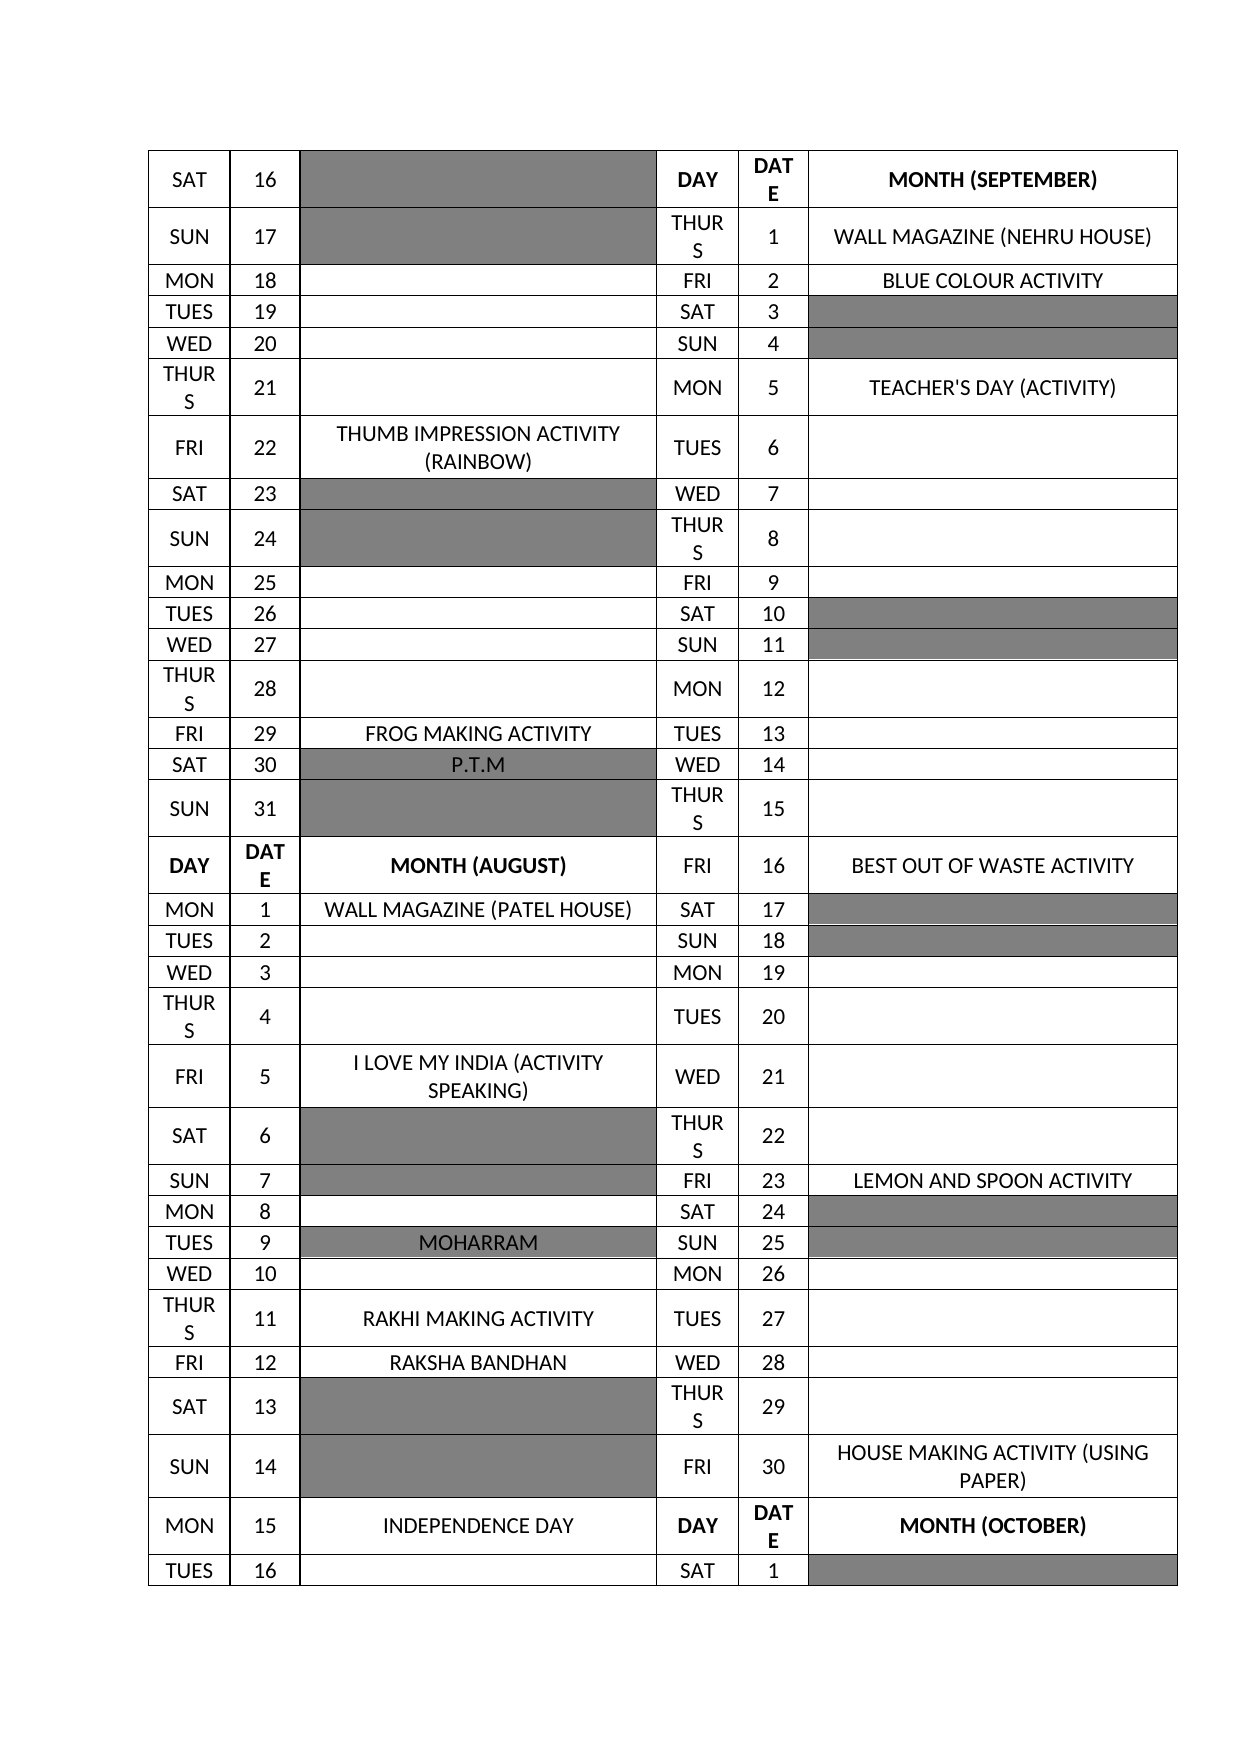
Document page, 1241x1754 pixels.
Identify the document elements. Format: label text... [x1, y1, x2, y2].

table_cell FRI [149, 718, 229, 748]
table_cell 19 [739, 957, 808, 987]
table_cell 30 [739, 1435, 808, 1497]
table_cell 27 [739, 1290, 808, 1346]
table_cell 12 [739, 661, 808, 717]
table_cell 26 [231, 598, 299, 628]
table_cell [809, 1227, 1177, 1257]
table_cell [301, 1196, 656, 1226]
table_cell [301, 957, 656, 987]
table_cell [301, 567, 656, 597]
table_cell 31 [231, 780, 299, 836]
table_cell SUN [149, 208, 229, 264]
table_cell [809, 1259, 1177, 1289]
table_cell FROG MAKING ACTIVITY [301, 718, 656, 748]
table_cell BEST OUT OF WASTE ACTIVITY [809, 837, 1177, 893]
table_cell 17 [231, 208, 299, 264]
table_cell 2 [739, 265, 808, 295]
table_cell 15 [739, 780, 808, 836]
table_cell 1 [739, 208, 808, 264]
table_cell 10 [231, 1259, 299, 1289]
table_cell THURS [149, 359, 229, 415]
table_cell 3 [231, 957, 299, 987]
table_cell MOHARRAM [301, 1227, 656, 1257]
table_cell 27 [231, 629, 299, 659]
table_cell [809, 567, 1177, 597]
table_cell [301, 151, 656, 207]
table_cell TUES [657, 1290, 738, 1346]
table_cell FRI [657, 265, 738, 295]
table_cell 24 [739, 1196, 808, 1226]
table_cell FRI [657, 567, 738, 597]
table_cell [301, 629, 656, 659]
table_cell [809, 296, 1177, 327]
table_cell [809, 1290, 1177, 1346]
table_cell [301, 988, 656, 1044]
table_cell MON [657, 1259, 738, 1289]
table_cell THURS [149, 661, 229, 717]
table_cell SUN [149, 1435, 229, 1497]
table_cell [809, 988, 1177, 1044]
table_cell 10 [739, 598, 808, 628]
table_cell WED [149, 328, 229, 358]
table_cell [301, 208, 656, 264]
table_cell [809, 1555, 1177, 1585]
table_cell MONTH (OCTOBER) [809, 1498, 1177, 1554]
table_cell [809, 328, 1177, 358]
table_cell 20 [739, 988, 808, 1044]
table_cell 22 [739, 1108, 808, 1164]
table_cell [809, 780, 1177, 836]
table_cell MON [657, 359, 738, 415]
table_cell [809, 926, 1177, 956]
table_cell 7 [231, 1165, 299, 1195]
table_cell TUES [149, 1227, 229, 1257]
table_cell [809, 598, 1177, 628]
table_cell INDEPENDENCE DAY [301, 1498, 656, 1554]
table_cell TUES [657, 416, 738, 477]
table_cell FRI [149, 1045, 229, 1107]
table_cell 8 [739, 510, 808, 566]
table_cell WED [657, 749, 738, 779]
table_cell SAT [149, 1108, 229, 1164]
table_cell MON [657, 957, 738, 987]
table_cell 21 [739, 1045, 808, 1107]
table_cell SAT [149, 749, 229, 779]
table_cell RAKSHA BANDHAN [301, 1347, 656, 1377]
table_cell [301, 296, 656, 327]
table_cell 1 [739, 1555, 808, 1585]
table_cell 18 [739, 926, 808, 956]
table_cell DAY [657, 151, 738, 207]
table_cell 19 [231, 296, 299, 327]
table_cell TEACHER'S DAY (ACTIVITY) [809, 359, 1177, 415]
table_cell LEMON AND SPOON ACTIVITY [809, 1165, 1177, 1195]
table_cell 13 [739, 718, 808, 748]
table_cell MON [149, 894, 229, 924]
table_cell [809, 1378, 1177, 1434]
table_cell 28 [739, 1347, 808, 1377]
table_cell FRI [149, 416, 229, 477]
table_cell 16 [231, 1555, 299, 1585]
table_cell WALL MAGAZINE (NEHRU HOUSE) [809, 208, 1177, 264]
table_cell THURS [657, 1378, 738, 1434]
table_cell 26 [739, 1259, 808, 1289]
table_cell 5 [739, 359, 808, 415]
table_cell 3 [739, 296, 808, 327]
table_cell 6 [739, 416, 808, 477]
table_cell SUN [657, 328, 738, 358]
table_cell 15 [231, 1498, 299, 1554]
table_cell THURS [149, 988, 229, 1044]
table_cell 21 [231, 359, 299, 415]
table_cell [301, 479, 656, 509]
table_cell SAT [657, 894, 738, 924]
table_cell MON [657, 661, 738, 717]
table_cell 9 [739, 567, 808, 597]
table_cell 4 [231, 988, 299, 1044]
table_cell MON [149, 265, 229, 295]
table_cell [301, 780, 656, 836]
table_cell THURS [149, 1290, 229, 1346]
table_cell 30 [231, 749, 299, 779]
table_cell TUES [149, 598, 229, 628]
table_cell SAT [149, 151, 229, 207]
table_cell [809, 416, 1177, 477]
table_cell WED [149, 629, 229, 659]
table_cell 20 [231, 328, 299, 358]
table_cell [809, 749, 1177, 779]
table_cell 11 [739, 629, 808, 659]
table_cell THURS [657, 208, 738, 264]
table_cell BLUE COLOUR ACTIVITY [809, 265, 1177, 295]
table_cell 25 [231, 567, 299, 597]
table_cell WED [657, 1045, 738, 1107]
table_cell SAT [657, 1555, 738, 1585]
table_cell DATE [739, 1498, 808, 1554]
table_cell WED [657, 479, 738, 509]
table_cell 16 [739, 837, 808, 893]
table_cell I LOVE MY INDIA (ACTIVITY SPEAKING) [301, 1045, 656, 1107]
table_cell 23 [231, 479, 299, 509]
table_cell [809, 510, 1177, 566]
table_cell SAT [657, 598, 738, 628]
table_cell [809, 479, 1177, 509]
table_cell [301, 661, 656, 717]
table_cell [809, 1108, 1177, 1164]
table_cell MONTH (AUGUST) [301, 837, 656, 893]
table_cell 4 [739, 328, 808, 358]
table_cell 14 [739, 749, 808, 779]
table_cell THUMB IMPRESSION ACTIVITY (RAINBOW) [301, 416, 656, 477]
table_cell 18 [231, 265, 299, 295]
table_cell [809, 957, 1177, 987]
table_cell 22 [231, 416, 299, 477]
table_cell SUN [657, 1227, 738, 1257]
table_cell 12 [231, 1347, 299, 1377]
table_cell SAT [149, 1378, 229, 1434]
table_cell MON [149, 567, 229, 597]
table_cell [301, 328, 656, 358]
table_cell DATE [231, 837, 299, 893]
table_cell FRI [149, 1347, 229, 1377]
table_cell WALL MAGAZINE (PATEL HOUSE) [301, 894, 656, 924]
table_cell [301, 1555, 656, 1585]
table_cell [809, 718, 1177, 748]
table_cell THURS [657, 510, 738, 566]
table_cell 2 [231, 926, 299, 956]
table_cell 28 [231, 661, 299, 717]
table_cell 11 [231, 1290, 299, 1346]
table_cell 17 [739, 894, 808, 924]
table_cell WED [149, 957, 229, 987]
table_cell [809, 1045, 1177, 1107]
table_cell SAT [149, 479, 229, 509]
table_cell [809, 1196, 1177, 1226]
table_cell [809, 894, 1177, 924]
table_cell SUN [149, 510, 229, 566]
table_cell [301, 265, 656, 295]
table_cell [301, 1378, 656, 1434]
table_cell 29 [231, 718, 299, 748]
table_cell 29 [739, 1378, 808, 1434]
table_cell THURS [657, 1108, 738, 1164]
table_cell FRI [657, 1165, 738, 1195]
table_cell P.T.M [301, 749, 656, 779]
table_cell TUES [149, 296, 229, 327]
table_cell TUES [657, 988, 738, 1044]
table_cell 7 [739, 479, 808, 509]
table_cell WED [657, 1347, 738, 1377]
table_cell DAY [657, 1498, 738, 1554]
table_cell 13 [231, 1378, 299, 1434]
table_cell 1 [231, 894, 299, 924]
table_cell 6 [231, 1108, 299, 1164]
table_cell [301, 926, 656, 956]
table_cell [809, 1347, 1177, 1377]
table_cell DAY [149, 837, 229, 893]
table_cell THURS [657, 780, 738, 836]
table_cell [301, 359, 656, 415]
table_cell [301, 598, 656, 628]
table_cell SAT [657, 296, 738, 327]
table_cell TUES [657, 718, 738, 748]
table_cell 8 [231, 1196, 299, 1226]
table_cell SUN [149, 1165, 229, 1195]
table_cell HOUSE MAKING ACTIVITY (USING PAPER) [809, 1435, 1177, 1497]
table_cell MON [149, 1498, 229, 1554]
table_cell SUN [657, 926, 738, 956]
table_cell RAKHI MAKING ACTIVITY [301, 1290, 656, 1346]
table_cell [301, 1108, 656, 1164]
table_cell 23 [739, 1165, 808, 1195]
table_cell FRI [657, 837, 738, 893]
table_cell [809, 629, 1177, 659]
table_cell 24 [231, 510, 299, 566]
table_cell WED [149, 1259, 229, 1289]
table_cell 14 [231, 1435, 299, 1497]
table_cell [301, 510, 656, 566]
table_cell 5 [231, 1045, 299, 1107]
table_cell 25 [739, 1227, 808, 1257]
table_cell DATE [739, 151, 808, 207]
table_cell FRI [657, 1435, 738, 1497]
table_cell [301, 1259, 656, 1289]
table_cell 16 [231, 151, 299, 207]
table_cell MONTH (SEPTEMBER) [809, 151, 1177, 207]
table_cell [301, 1435, 656, 1497]
table_cell TUES [149, 1555, 229, 1585]
table_cell [809, 661, 1177, 717]
table_cell SAT [657, 1196, 738, 1226]
table_cell SUN [657, 629, 738, 659]
table_cell [301, 1165, 656, 1195]
table_cell SUN [149, 780, 229, 836]
table_cell MON [149, 1196, 229, 1226]
table_cell TUES [149, 926, 229, 956]
table_cell 9 [231, 1227, 299, 1257]
